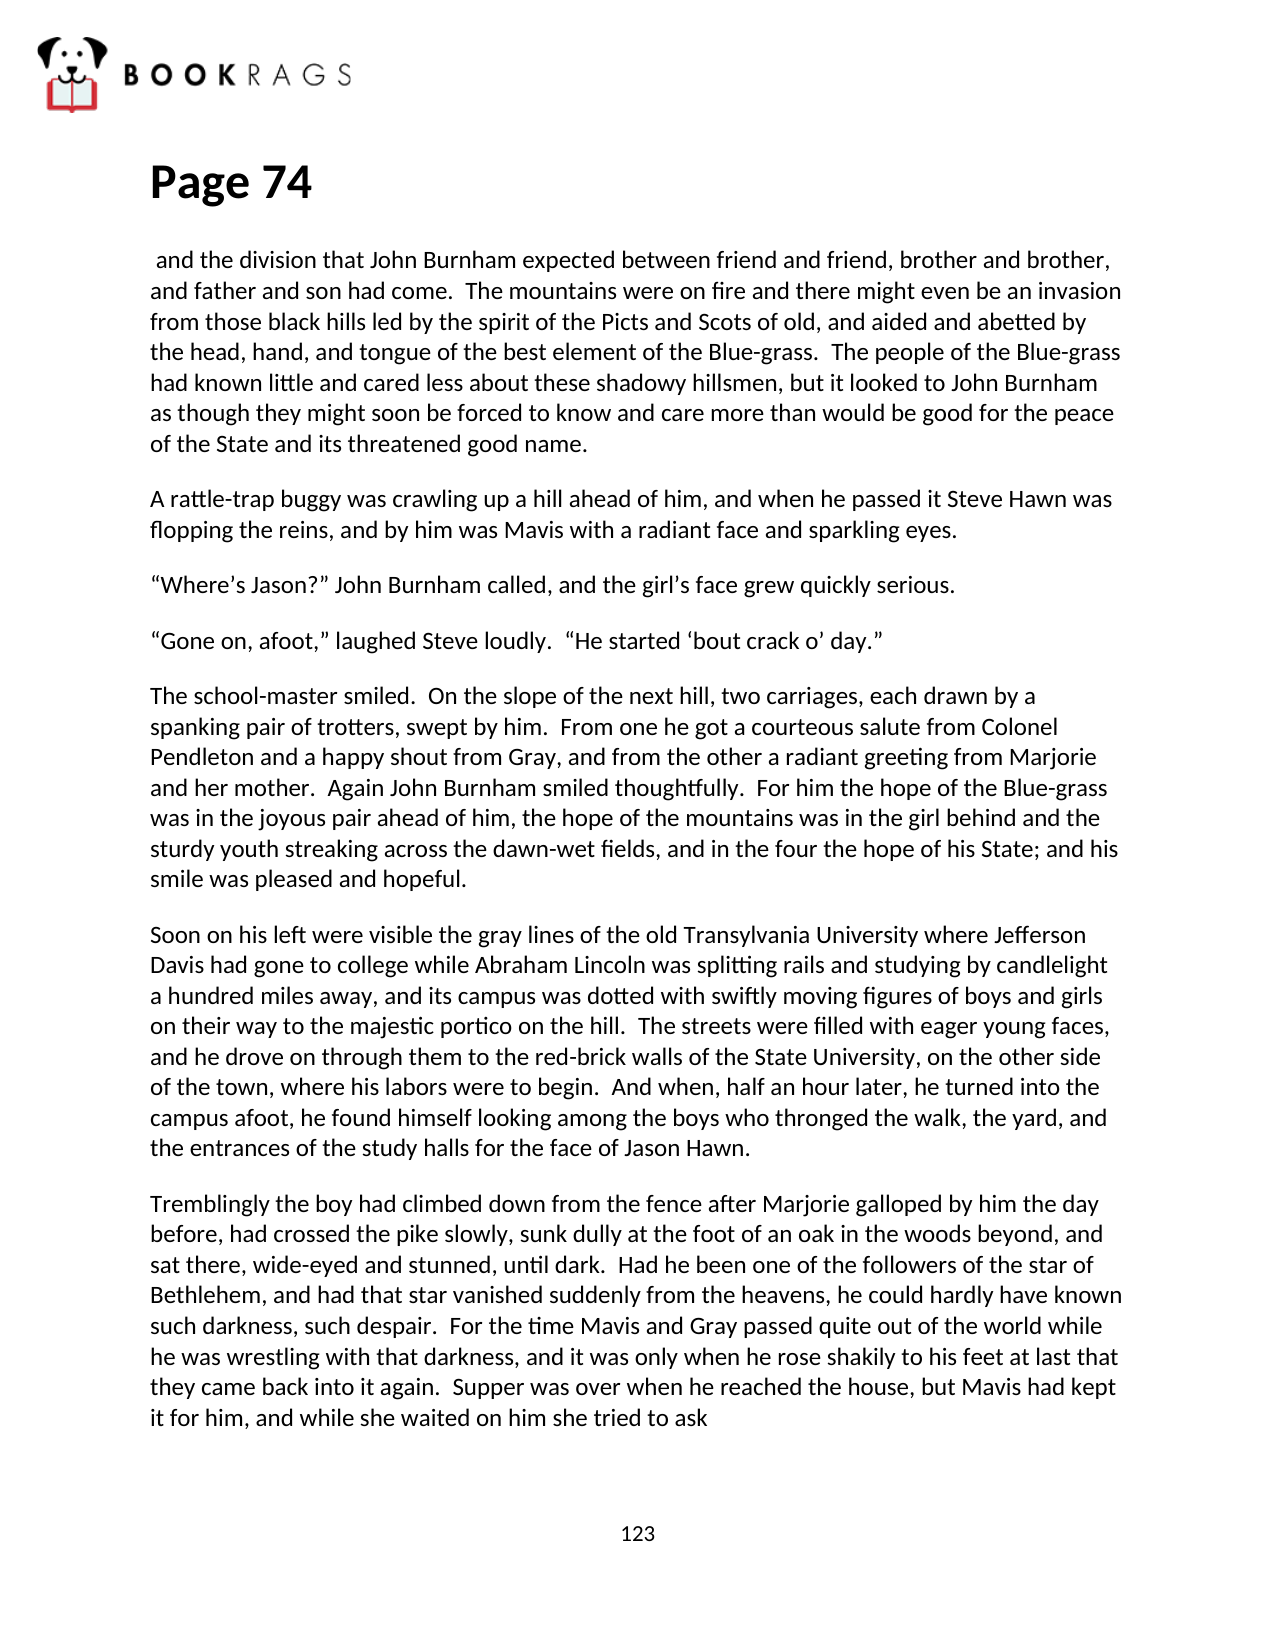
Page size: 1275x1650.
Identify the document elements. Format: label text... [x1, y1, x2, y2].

text A rattle-trap buggy was crawling up a hill ahead of him, and when he passed it Steve Hawn was flopping the reins, and by him was Mavis with a radiant face and sparkling eyes. [150, 483, 1125, 544]
text “Where’s Jason?” John Burnham called, and the girl’s face grew quickly serious. [150, 569, 1125, 600]
text Soon on his left were visible the gray lines of the old Transylvania University where Jefferson Davis had gone to college while Abraham Lincoln was splitting rails and studying by candlelight a hundred miles away, and its campus was dotted with swiftly moving figures of boys and girls on their way to the majestic portico on the hill. The streets were filled with eager young faces, and he drove on through them to the red-brick walls of the State University, on the other side of the town, where his labors were to begin. And when, half an hour later, he turned into the campus afoot, he found himself looking among the boys who thronged the walk, the yard, and the entrances of the study halls for the face of Jason Hawn. [150, 919, 1125, 1163]
text “Gone on, afoot,” laughed Steve loudly. “He started ‘bout crack o’ day.” [150, 625, 1125, 655]
text Page 74 [150, 150, 1125, 211]
picture [37, 37, 351, 113]
text Tremblingly the boy had climbed down from the fence after Marjorie galloped by him the day before, had crossed the pike slowly, sunk dully at the foot of an oak in the woods beyond, and sat there, wide-eyed and stunned, until dark. Had he been one of the followers of the star of Bethlehem, and had that star vanished suddenly from the heavens, he could hardly have known such darkness, such despair. For the time Mavis and Gray passed quite out of the world while he was wrestling with that darkness, and it was only when he rose shakily to his feet at last that they came back into it again. Supper was over when he reached the house, but Mavis had kept it for him, and while she waited on him she tried to ask [150, 1188, 1125, 1432]
text and the division that John Burnham expected between friend and friend, brother and brother, and father and son had come. The mountains were on fire and there might even be an invasion from those black hills led by the spirit of the Picts and Scots of old, and aided and abetted by the head, hand, and tongue of the best element of the Blue-grass. The people of the Blue-grass had known little and cared less about these shadowy hillsmen, but it looked to John Burnham as though they might soon be forced to know and care more than would be good for the peace of the State and its threatened good name. [150, 244, 1125, 458]
text The school-master smiled. On the slope of the next hill, two carriages, each drawn by a spanking pair of trotters, swept by him. From one he got a courteous salute from Colonel Pendleton and a happy shout from Gray, and from the other a radiant greeting from Marjorie and her mother. Again John Burnham smiled thoughtfully. For him the hope of the Blue-grass was in the joyous pair ahead of him, the hope of the mountains was in the girl behind and the sturdy youth streaking across the dawn-wet fields, and in the four the hope of his State; and his smile was pleased and hopeful. [150, 680, 1125, 894]
